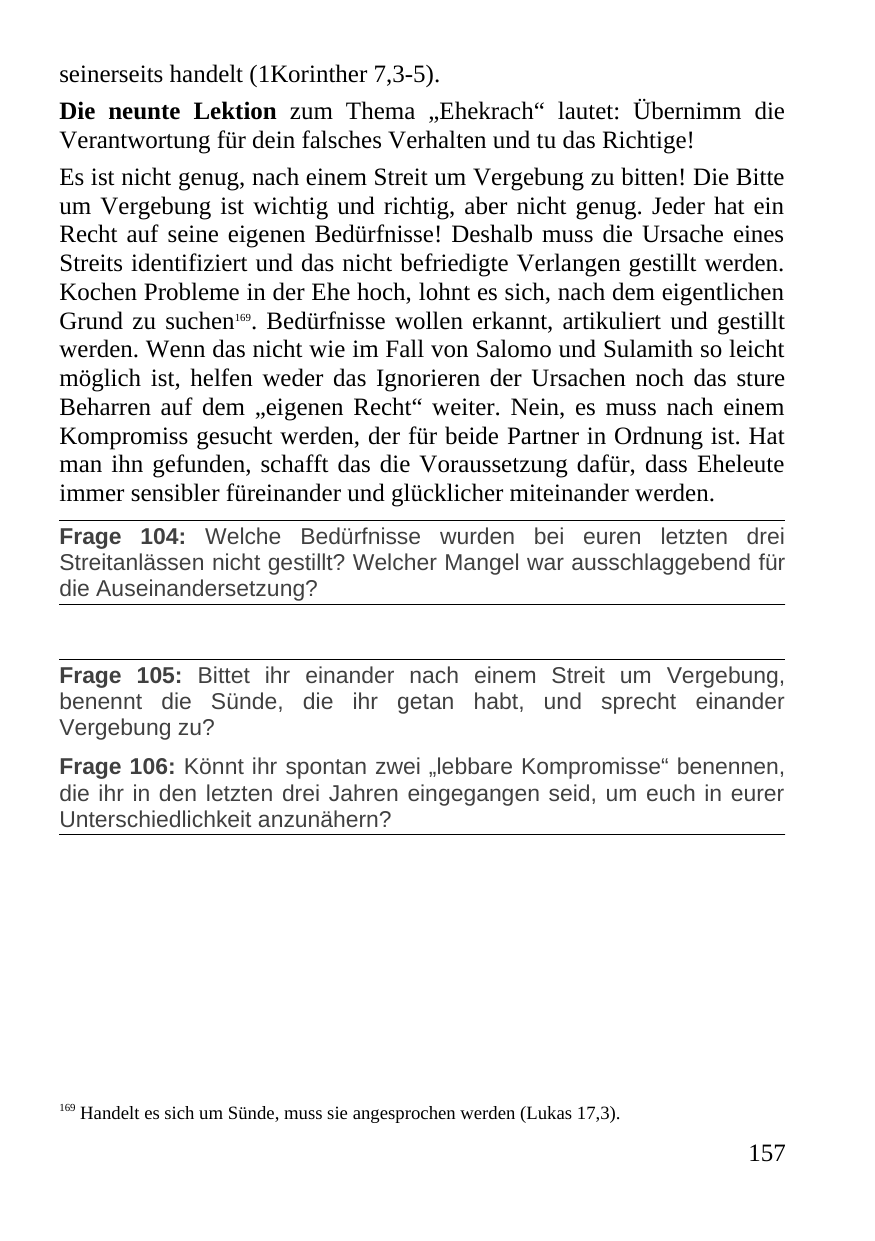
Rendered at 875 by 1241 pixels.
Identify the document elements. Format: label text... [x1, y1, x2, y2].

text Frage 104: Welche Bedürfnisse wurden bei euren letzten drei Streitanlässen nicht gestillt? Welcher Mangel war ausschlaggebend für die Auseinandersetzung? [59, 521, 785, 604]
text Es ist nicht genug, nach einem Streit um Vergebung zu bitten! Die Bitte um Vergebung ist wichtig und richtig, aber nicht genug. Jeder hat ein Recht auf seine eigenen Bedürfnisse! Deshalb muss die Ursache eines Streits identifiziert und das nicht befriedigte Verlangen gestillt werden. Kochen Probleme in der Ehe hoch, lohnt es sich, nach dem eigentlichen Grund zu suchen. Bedürfnisse wollen erkannt, artikuliert und gestillt werden. Wenn das nicht wie im Fall von Salomo und Sulamith so leicht möglich ist, helfen weder das Ignorieren der Ursachen noch das sture Beharren auf dem „eigenen Recht“ weiter. Nein, es muss nach einem Kompromiss gesucht werden, der für beide Partner in Ordnung ist. Hat man ihn gefunden, schafft das die Voraussetzung dafür, dass Eheleute immer sensibler füreinander und glücklicher miteinander werden. [59, 162, 785, 507]
text Die neunte Lektion zum Thema „Ehekrach“ lautet: Übernimm die Verantwortung für dein falsches Verhalten und tu das Richtige! [59, 96, 785, 154]
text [59, 59, 785, 88]
text Frage 106: Könnt ihr spontan zwei „lebbare Kompromisse“ benennen, die ihr in den letzten drei Jahren eingegangen seid, um euch in eurer Unterschiedlichkeit anzunähern? [59, 750, 785, 834]
text Frage 105: Bittet ihr einander nach einem Streit um Vergebung, benennt die Sünde, die ihr getan habt, und sprecht einander Vergebung zu? [59, 660, 785, 741]
